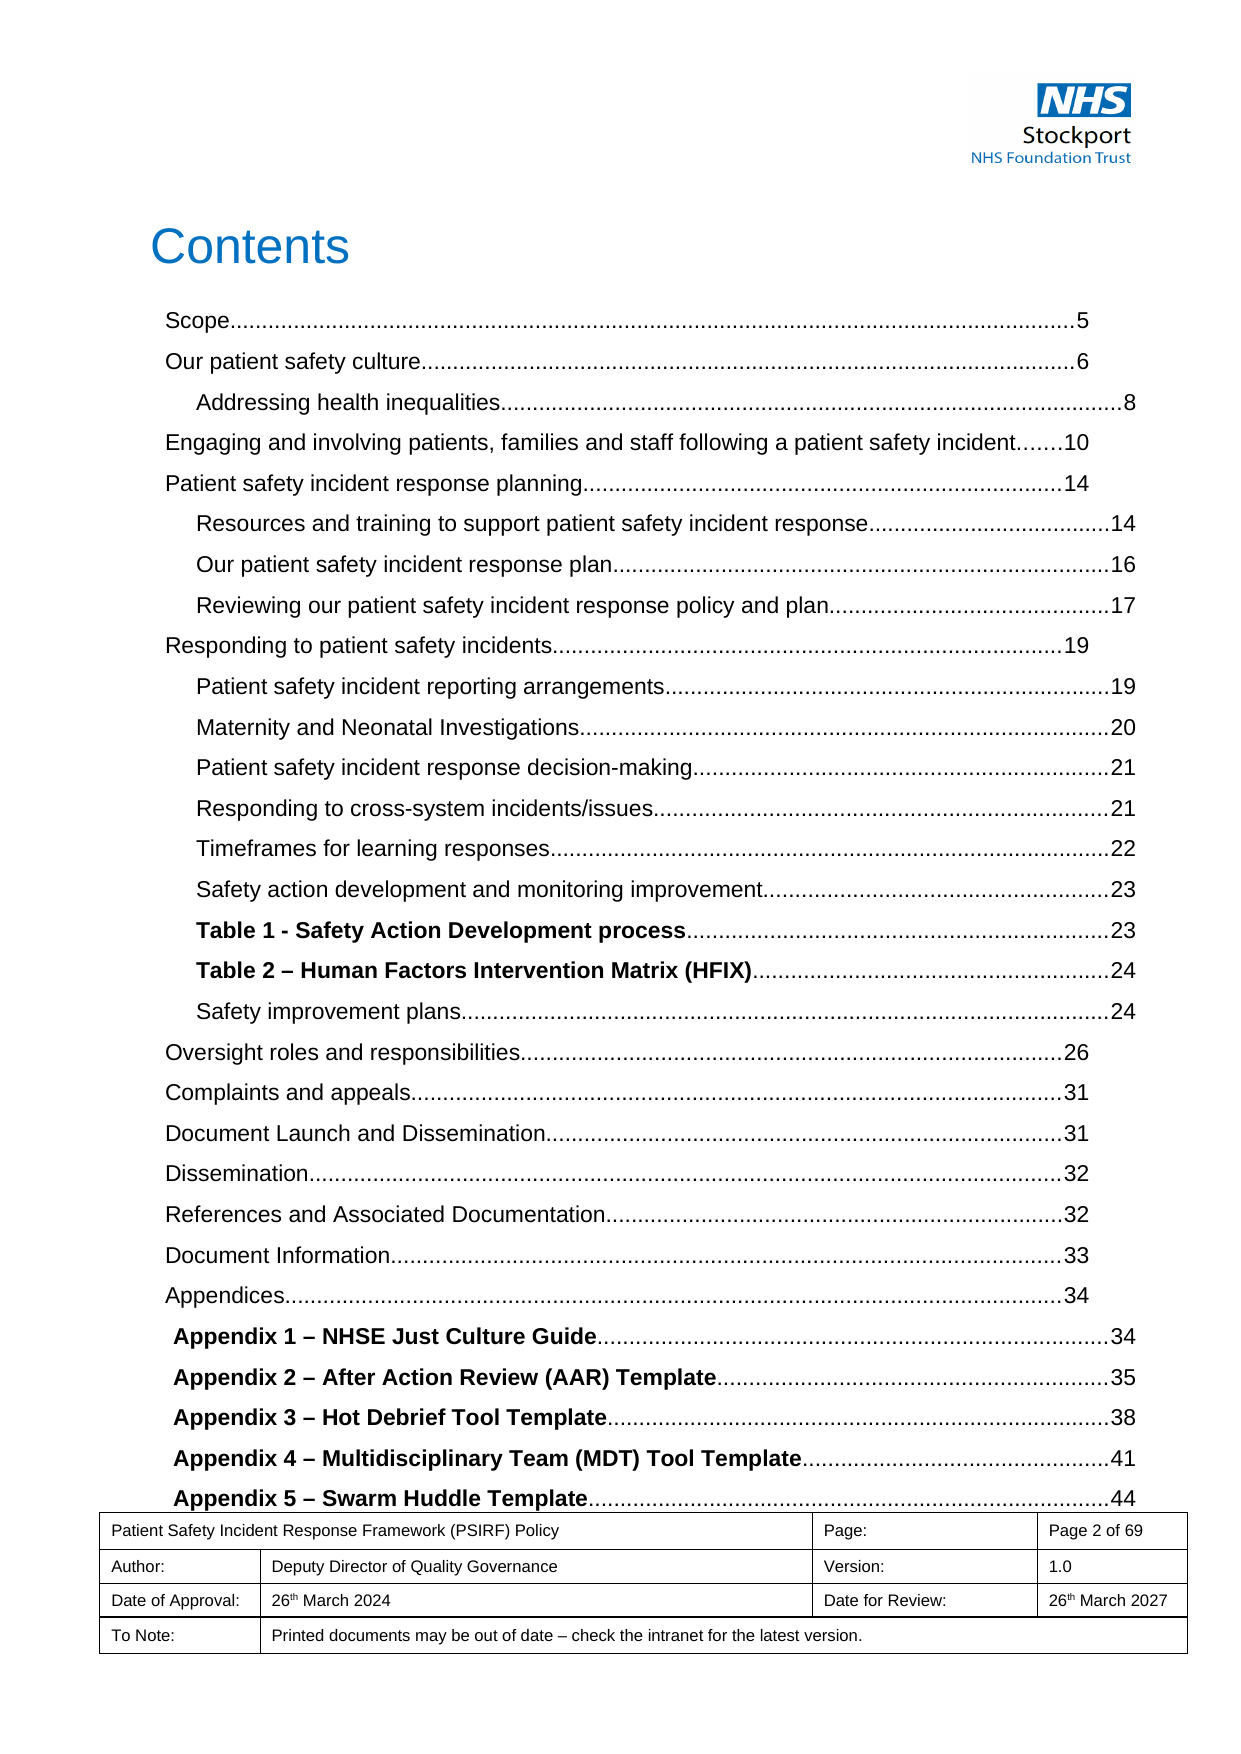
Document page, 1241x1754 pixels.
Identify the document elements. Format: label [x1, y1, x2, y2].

picture [968, 73, 1138, 167]
